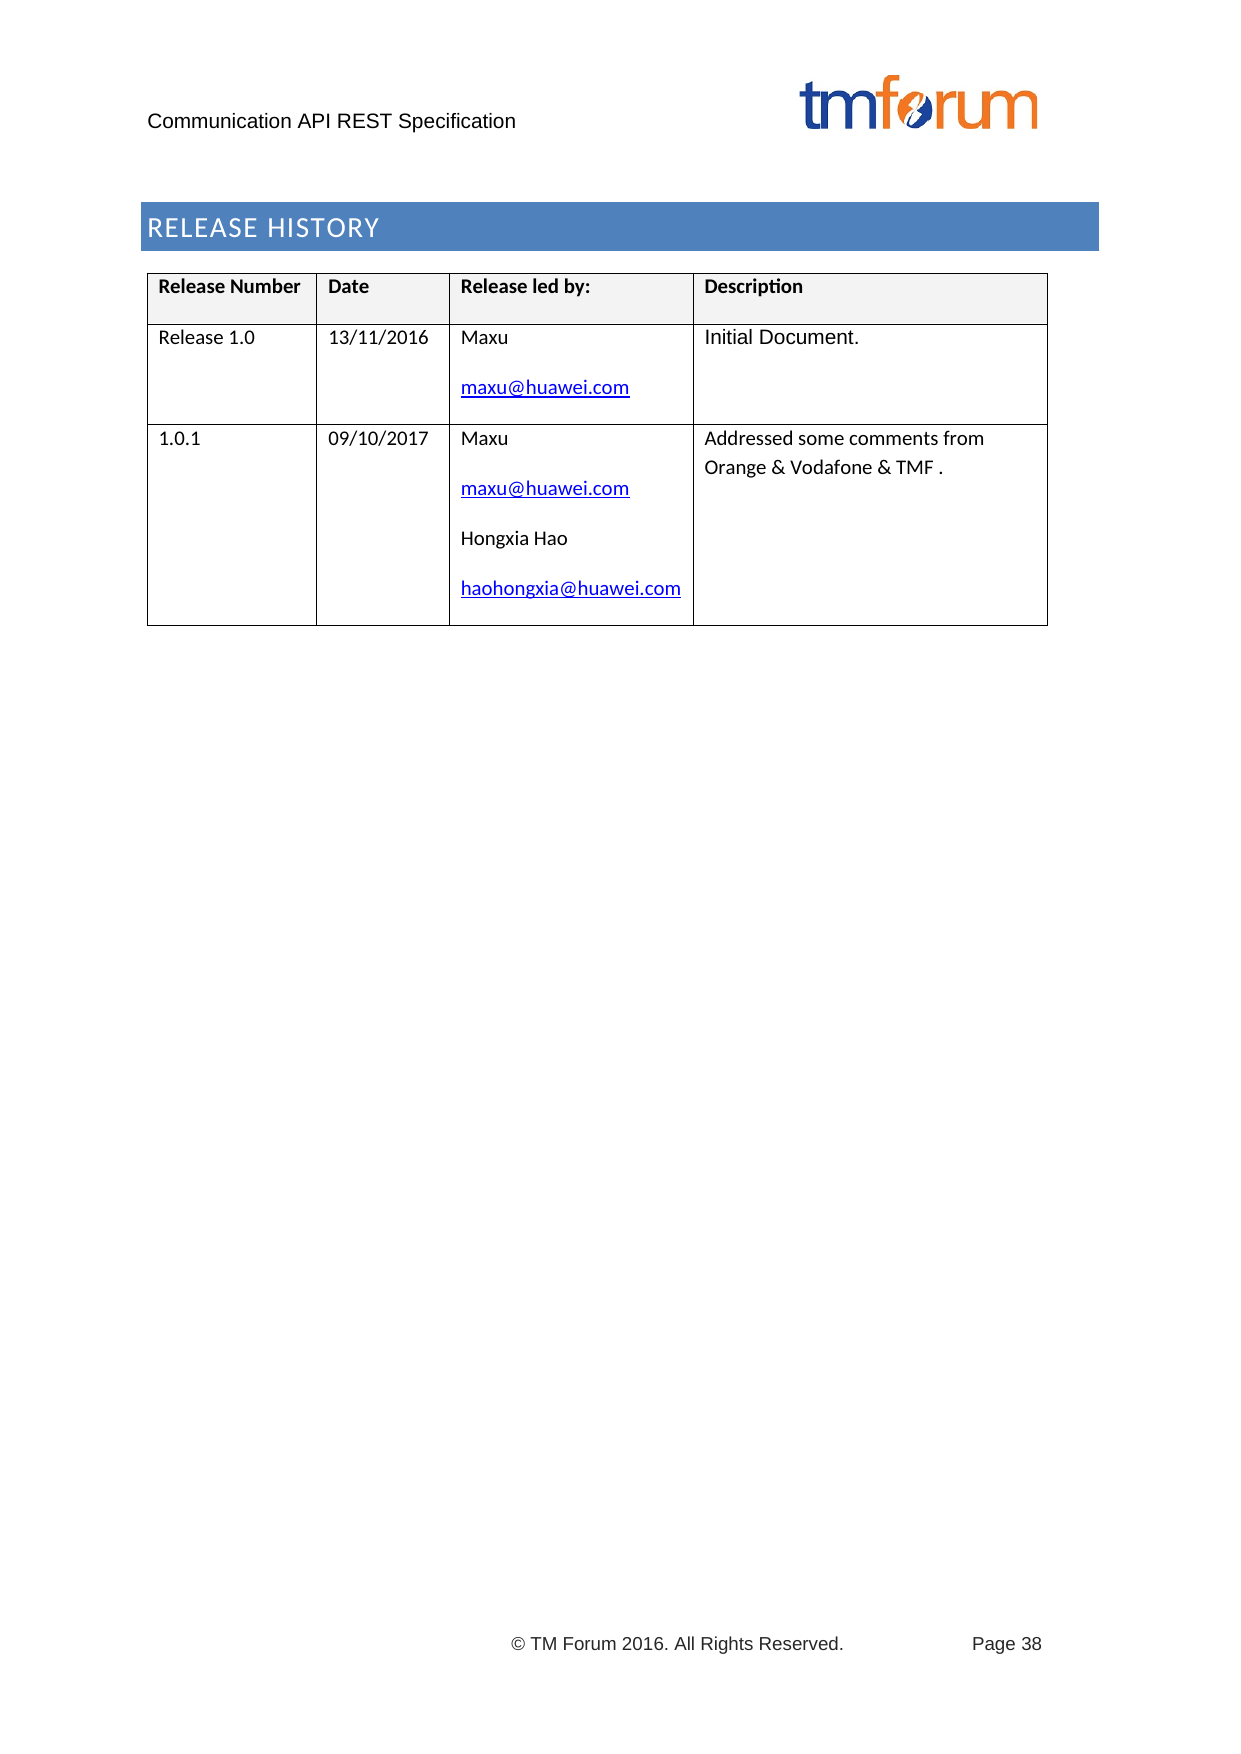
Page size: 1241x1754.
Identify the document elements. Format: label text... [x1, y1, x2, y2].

table_cell Maxu maxu@huawei.com [450, 325, 693, 424]
picture [799, 75, 1038, 129]
table_cell Addressed some comments from Orange & Vodafone & TMF . [694, 425, 1047, 625]
table_cell 13/11/2016 [317, 325, 449, 424]
table_cell Release 1.0 [148, 325, 316, 424]
table_cell 09/10/2017 [317, 425, 449, 625]
table_header Release led by: [450, 274, 693, 323]
table_cell Maxu maxu@huawei.com Hongxia Hao haohongxia@huawei.com [450, 425, 693, 625]
table_cell Initial Document. [694, 325, 1047, 424]
table_header Date [317, 274, 449, 323]
table_cell 1.0.1 [148, 425, 316, 625]
table_header Description [694, 274, 1047, 323]
table_header Release Number [148, 274, 316, 323]
subtitle release history [147, 209, 1093, 244]
